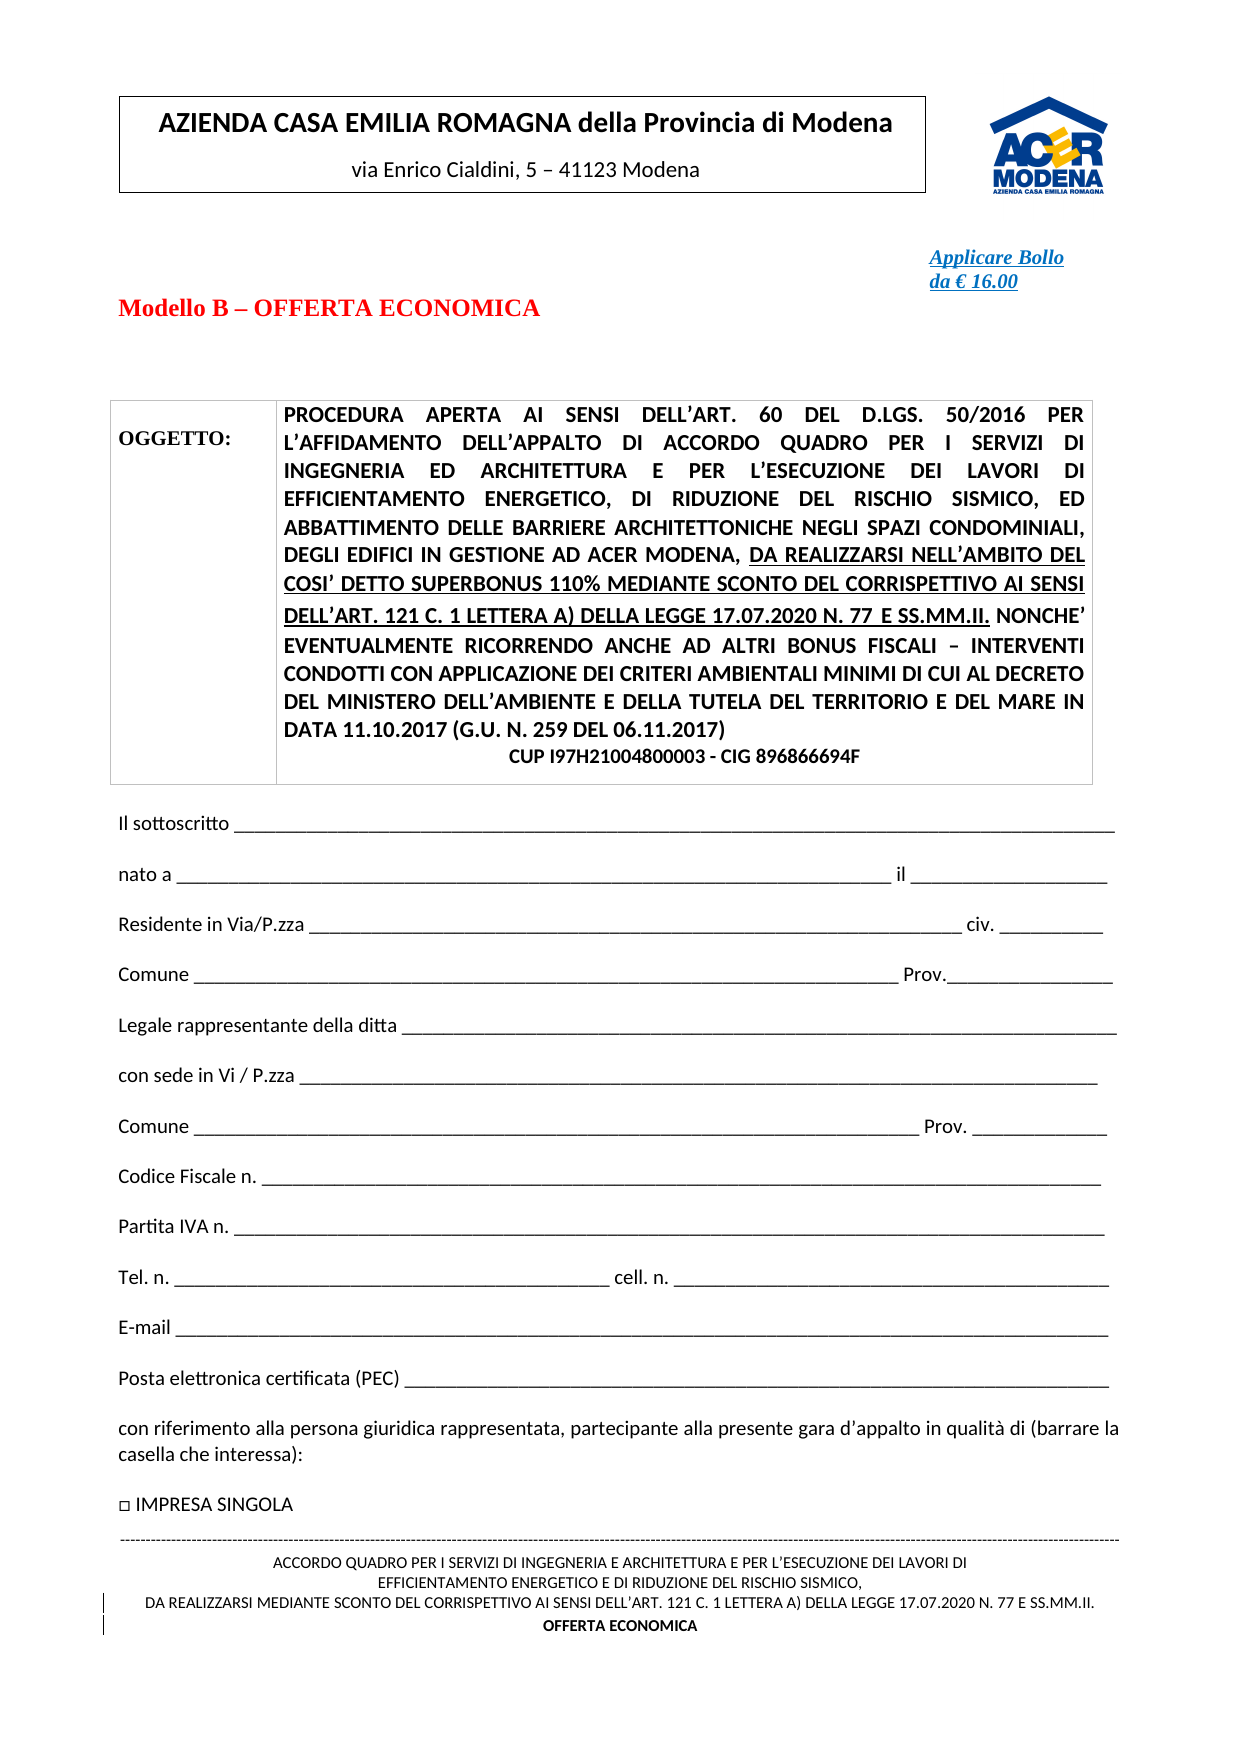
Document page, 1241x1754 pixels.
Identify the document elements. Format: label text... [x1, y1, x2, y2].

picture [974, 73, 1123, 221]
text da € 16.00 [856, 269, 1122, 293]
text con riferimento alla persona giuridica rappresentata, partecipante alla presente gara d’appalto in qualità di (barrare la casella che interessa): [118, 1415, 1122, 1466]
text con sede in Vi / P.zza _____________________________________________________________________________ [118, 1062, 1122, 1088]
text Partita IVA n. ____________________________________________________________________________________ [118, 1214, 1122, 1239]
text Residente in Via/P.zza _______________________________________________________________ civ. __________ [118, 911, 1122, 937]
text Il sottoscritto _____________________________________________________________________________________ [118, 810, 1122, 836]
table_header OGGETTO: [111, 401, 276, 784]
text Comune ______________________________________________________________________ Prov. _____________ [118, 1113, 1122, 1138]
text Comune ____________________________________________________________________ Prov.________________ [118, 962, 1122, 987]
text Legale rappresentante della ditta _____________________________________________________________________ [118, 1012, 1122, 1037]
text nato a _____________________________________________________________________ il ___________________ [118, 861, 1122, 886]
subtitle Modello B – OFFERTA ECONOMICA [118, 293, 1122, 322]
text Posta elettronica certificata (PEC) ____________________________________________________________________ [118, 1365, 1122, 1390]
text Codice Fiscale n. _________________________________________________________________________________ [118, 1163, 1122, 1189]
text Tel. n. __________________________________________ cell. n. __________________________________________ [118, 1264, 1122, 1289]
table_header PROCEDURA APERTA AI SENSI DELL’ART. 60 DEL D.LGS. 50/2016 PER L’AFFIDAMENTO DELL’APPALTO DI ACCORDO QUADRO PER I SERVIZI DI INGEGNERIA ED ARCHITETTURA E PER L’ESECUZIONE DEI LAVORI DI EFFICIENTAMENTO ENERGETICO, DI RIDUZIONE DEL RISCHIO SISMICO, ED ABBATTIMENTO DELLE BARRIERE ARCHITETTONICHE NEGLI SPAZI CONDOMINIALI, DEGLI EDIFICI IN GESTIONE AD ACER MODENA, DA REALIZZARSI NELL’AMBITO DEL COSI’ DETTO SUPERBONUS 110% MEDIANTE SCONTO DEL CORRISPETTIVO AI SENSI DELL’ART. 121 C. 1 LETTERA A) DELLA LEGGE 17.07.2020 N. 77 E SS.MM.II. NONCHE’ EVENTUALMENTE RICORRENDO ANCHE AD ALTRI BONUS FISCALI – INTERVENTI CONDOTTI CON APPLICAZIONE DEI CRITERI AMBIENTALI MINIMI DI CUI AL DECRETO DEL MINISTERO DELL’AMBIENTE E DELLA TUTELA DEL TERRITORIO E DEL MARE IN DATA 11.10.2017 (G.U. N. 259 DEL 06.11.2017) CUP I97H21004800003 - CIG 896866694F [277, 401, 1092, 784]
text □ IMPRESA SINGOLA [118, 1491, 1122, 1517]
text E-mail __________________________________________________________________________________________ [118, 1314, 1122, 1340]
text Applicare Bollo [118, 245, 1122, 269]
